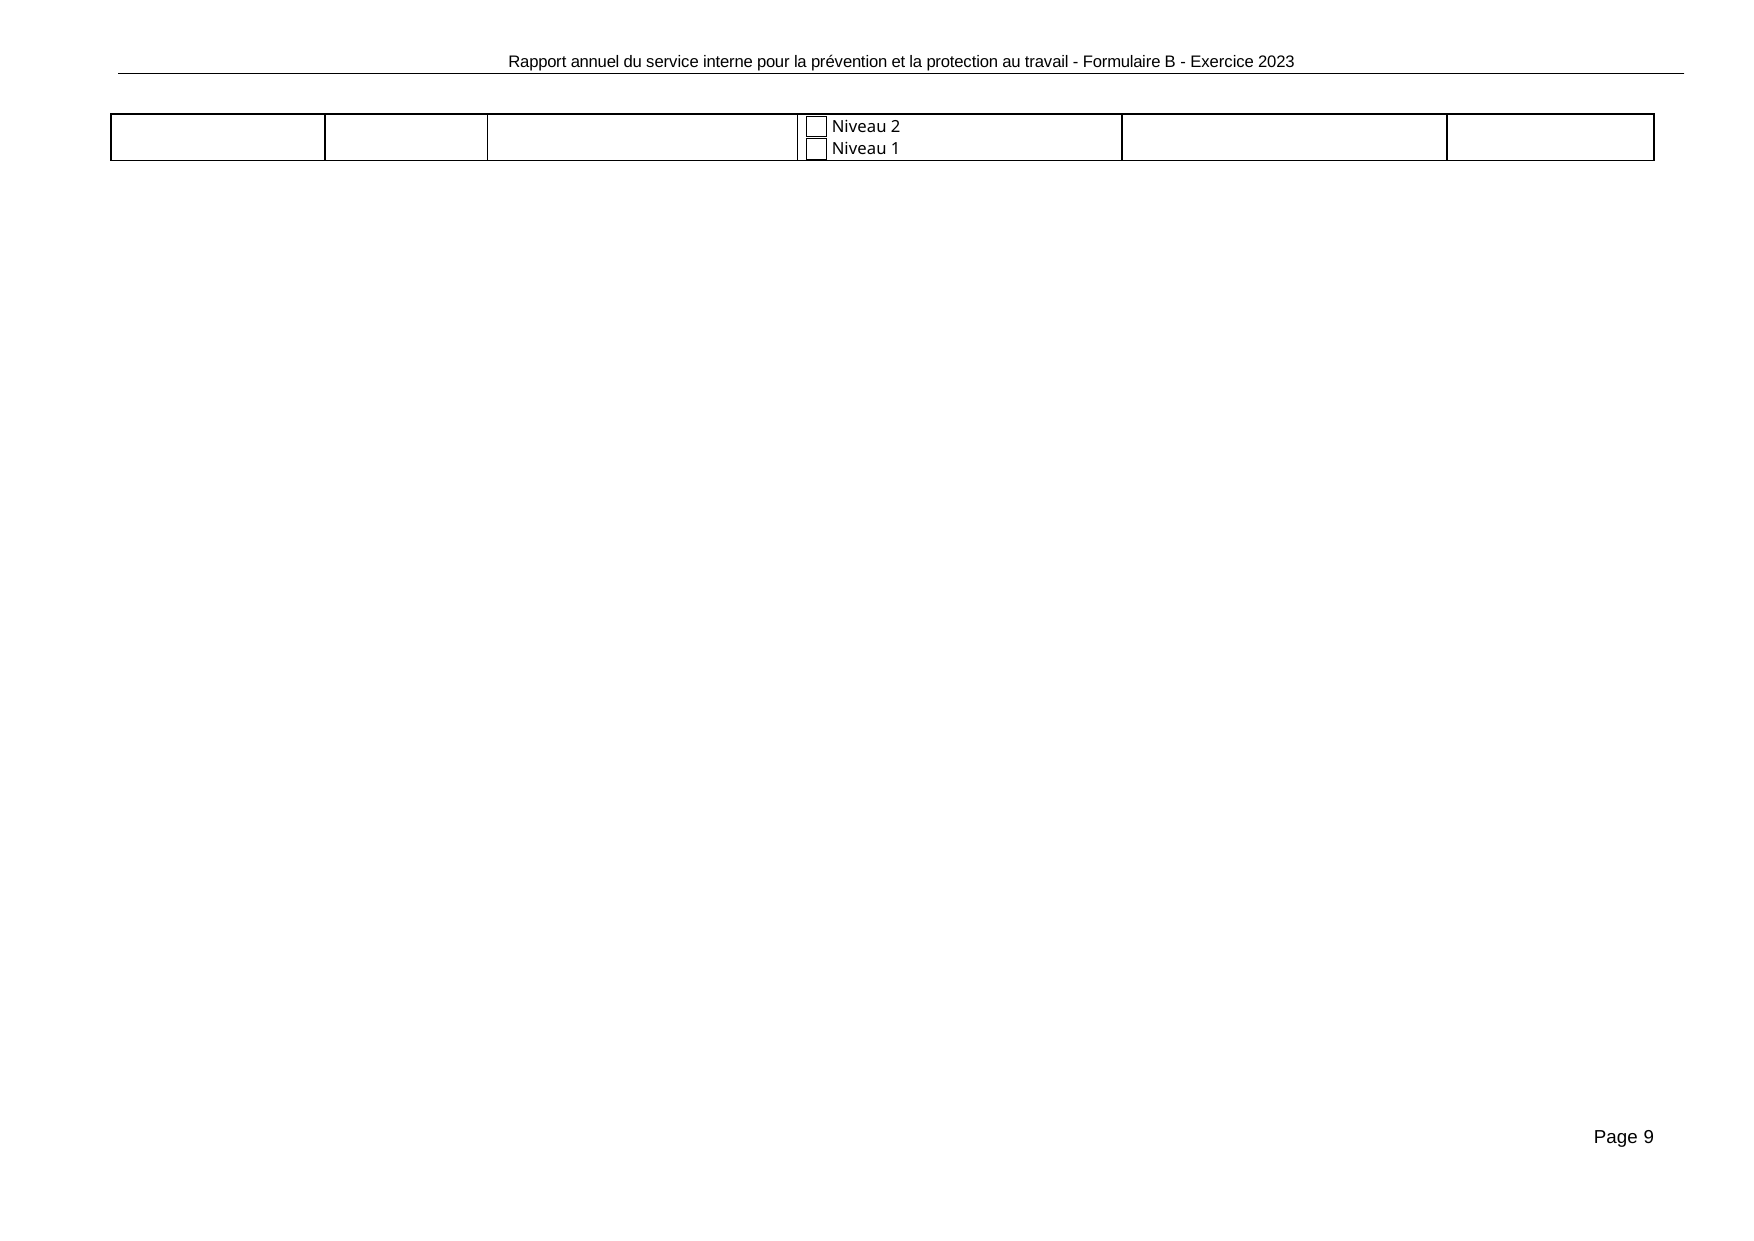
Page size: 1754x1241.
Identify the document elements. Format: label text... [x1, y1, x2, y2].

table_header [326, 115, 487, 160]
table_header [1448, 115, 1653, 160]
table_header [1123, 115, 1446, 160]
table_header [798, 115, 1121, 160]
table_header [488, 115, 797, 160]
table_header XIII. [112, 115, 324, 160]
